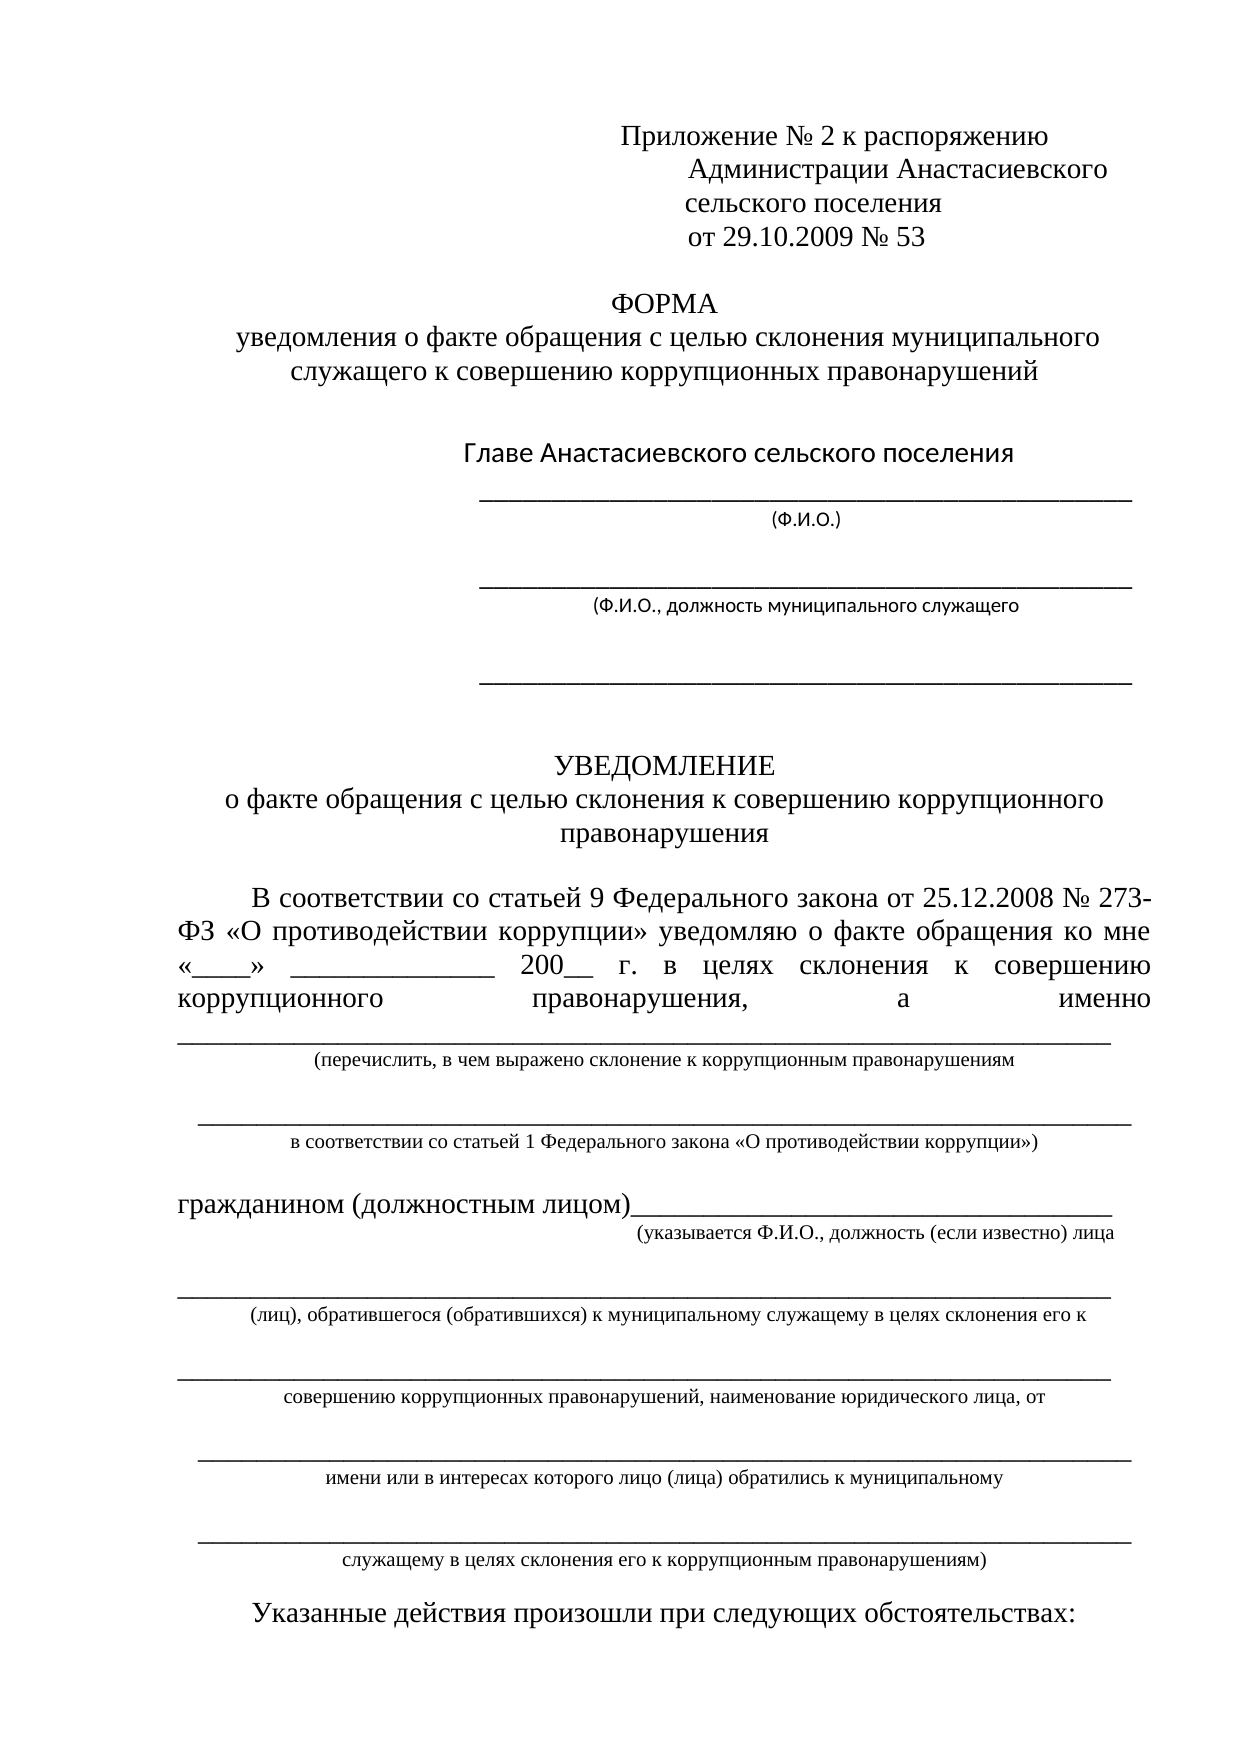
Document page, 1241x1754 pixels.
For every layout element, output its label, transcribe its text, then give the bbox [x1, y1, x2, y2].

text ________________________________________________________________ [177, 1432, 1152, 1465]
text сельского поселения [177, 185, 1152, 219]
text о факте обращения с целью склонения к совершению коррупционного правонарушения [177, 781, 1152, 848]
text (перечислить, в чем выражено склонение к коррупционным правонарушениям [177, 1047, 1152, 1071]
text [177, 1513, 1152, 1547]
text в соответствии со статьей 1 Федерального закона «О противодействии коррупции») [177, 1129, 1152, 1153]
text (лиц), обратившегося (обратившихся) к муниципальному служащему в целях склонения его к [177, 1302, 1152, 1326]
text ________________________________________________________________ [177, 1350, 1152, 1383]
text Указанные действия произошли при следующих обстоятельствах: [177, 1595, 1152, 1628]
text гражданином (должностным лицом)_________________________________ [177, 1187, 1152, 1220]
text уведомления о факте обращения с целью склонения муниципального служащего к совершению коррупционных правонарушений [177, 319, 1152, 386]
text Приложение № 2 к распоряжению [546, 118, 1152, 152]
text от 29.10.2009 № 53 [177, 219, 1152, 252]
text ФОРМА [177, 286, 1152, 319]
text служащему в целях склонения его к коррупционным правонарушениям) [177, 1547, 1152, 1571]
text ________________________________________________________________ [177, 1096, 1152, 1129]
text ________________________________________________________________ [177, 1268, 1152, 1302]
text имени или в интересах которого лицо (лица) обратились к муниципальному [177, 1465, 1152, 1489]
text УВЕДОМЛЕНИЕ [177, 748, 1152, 781]
table_header Главе Анастасиевского сельского поселения _____________________________________________ (Ф.И.О.) _____________________________________________ (Ф.И.О., должность муниципального служащего _____________________________________________ [452, 435, 1160, 714]
text совершению коррупционных правонарушений, наименование юридического лица, от [177, 1383, 1152, 1408]
text В соответствии со статьей 9 Федерального закона от 25.12.2008 № 273-ФЗ «О противодействии коррупции» уведомляю о факте обращения ко мне «____» ______________ 200__ г. в целях склонения к совершению коррупционного правонарушения, а именно ________________________________________________________________ [177, 880, 1152, 1047]
text (указывается Ф.И.О., должность (если известно) лица [177, 1220, 1152, 1244]
text Администрации Анастасиевского [177, 152, 1152, 185]
